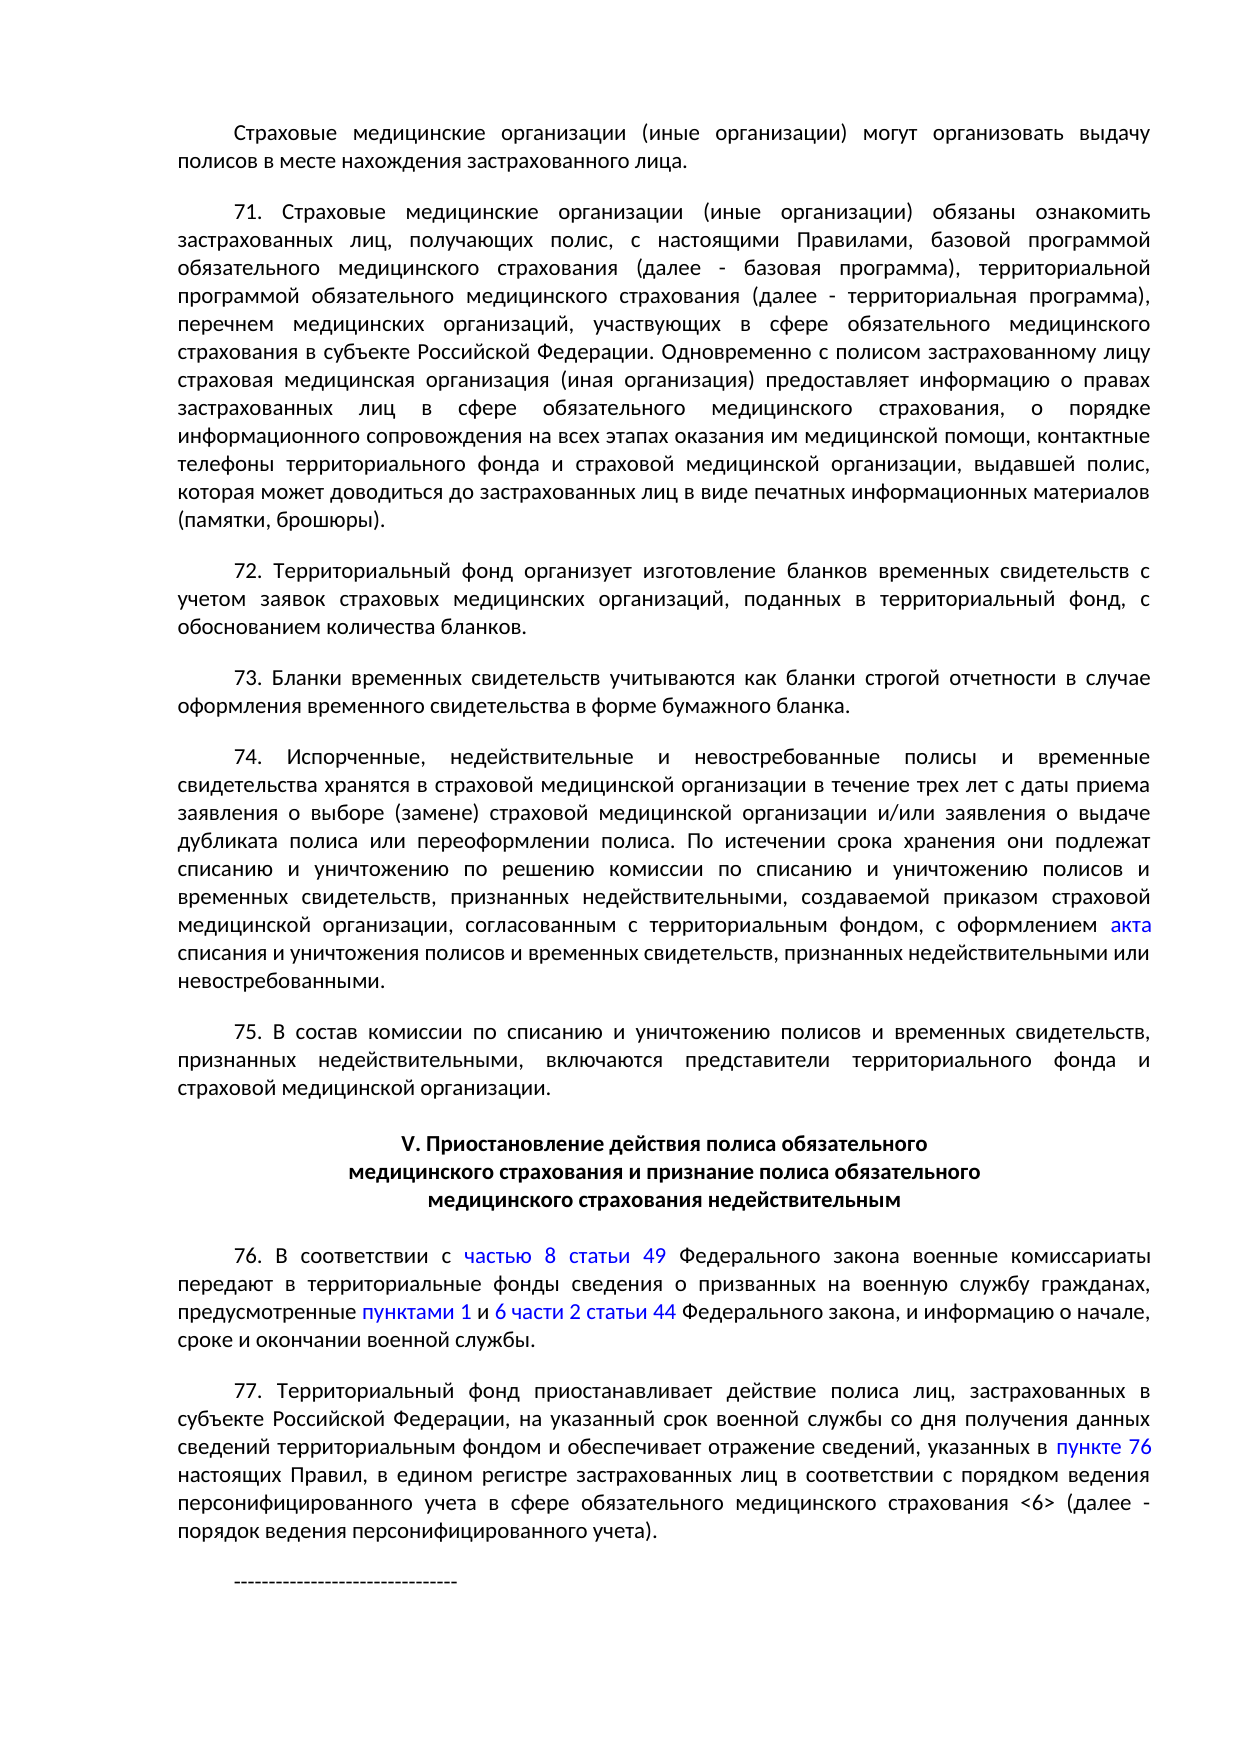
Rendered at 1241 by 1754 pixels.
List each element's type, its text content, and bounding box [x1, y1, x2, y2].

text 72. Территориальный фонд организует изготовление бланков временных свидетельств с учетом заявок страховых медицинских организаций, поданных в территориальный фонд, с обоснованием количества бланков. [177, 556, 1152, 640]
text -------------------------------- [177, 1567, 1152, 1596]
title медицинского страхования недействительным [177, 1185, 1152, 1213]
text 73. Бланки временных свидетельств учитываются как бланки строгой отчетности в случае оформления временного свидетельства в форме бумажного бланка. [177, 663, 1152, 719]
title медицинского страхования и признание полиса обязательного [177, 1157, 1152, 1185]
text 74. Испорченные, недействительные и невостребованные полисы и временные свидетельства хранятся в страховой медицинской организации в течение трех лет с даты приема заявления о выборе (замене) страховой медицинской организации и/или заявления о выдаче дубликата полиса или переоформлении полиса. По истечении срока хранения они подлежат списанию и уничтожению по решению комиссии по списанию и уничтожению полисов и временных свидетельств, признанных недействительными, создаваемой приказом страховой медицинской организации, согласованным с территориальным фондом, с оформлением акта списания и уничтожения полисов и временных свидетельств, признанных недействительными или невостребованными. [177, 742, 1152, 994]
text 76. В соответствии с частью 8 статьи 49 Федерального закона военные комиссариаты передают в территориальные фонды сведения о призванных на военную службу гражданах, предусмотренные пунктами 1 и 6 части 2 статьи 44 Федерального закона, и информацию о начале, сроке и окончании военной службы. [177, 1241, 1152, 1353]
text 77. Территориальный фонд приостанавливает действие полиса лиц, застрахованных в субъекте Российской Федерации, на указанный срок военной службы со дня получения данных сведений территориальным фондом и обеспечивает отражение сведений, указанных в пункте 76 настоящих Правил, в едином регистре застрахованных лиц в соответствии с порядком ведения персонифицированного учета в сфере обязательного медицинского страхования <6> (далее - порядок ведения персонифицированного учета). [177, 1376, 1152, 1544]
text 71. Страховые медицинские организации (иные организации) обязаны ознакомить застрахованных лиц, получающих полис, с настоящими Правилами, базовой программой обязательного медицинского страхования (далее - базовая программа), территориальной программой обязательного медицинского страхования (далее - территориальная программа), перечнем медицинских организаций, участвующих в сфере обязательного медицинского страхования в субъекте Российской Федерации. Одновременно с полисом застрахованному лицу страховая медицинская организация (иная организация) предоставляет информацию о правах застрахованных лиц в сфере обязательного медицинского страхования, о порядке информационного сопровождения на всех этапах оказания им медицинской помощи, контактные телефоны территориального фонда и страховой медицинской организации, выдавшей полис, которая может доводиться до застрахованных лиц в виде печатных информационных материалов (памятки, брошюры). [177, 197, 1152, 533]
title V. Приостановление действия полиса обязательного [177, 1129, 1152, 1157]
text Страховые медицинские организации (иные организации) могут организовать выдачу полисов в месте нахождения застрахованного лица. [177, 118, 1152, 174]
text 75. В состав комиссии по списанию и уничтожению полисов и временных свидетельств, признанных недействительными, включаются представители территориального фонда и страховой медицинской организации. [177, 1017, 1152, 1101]
